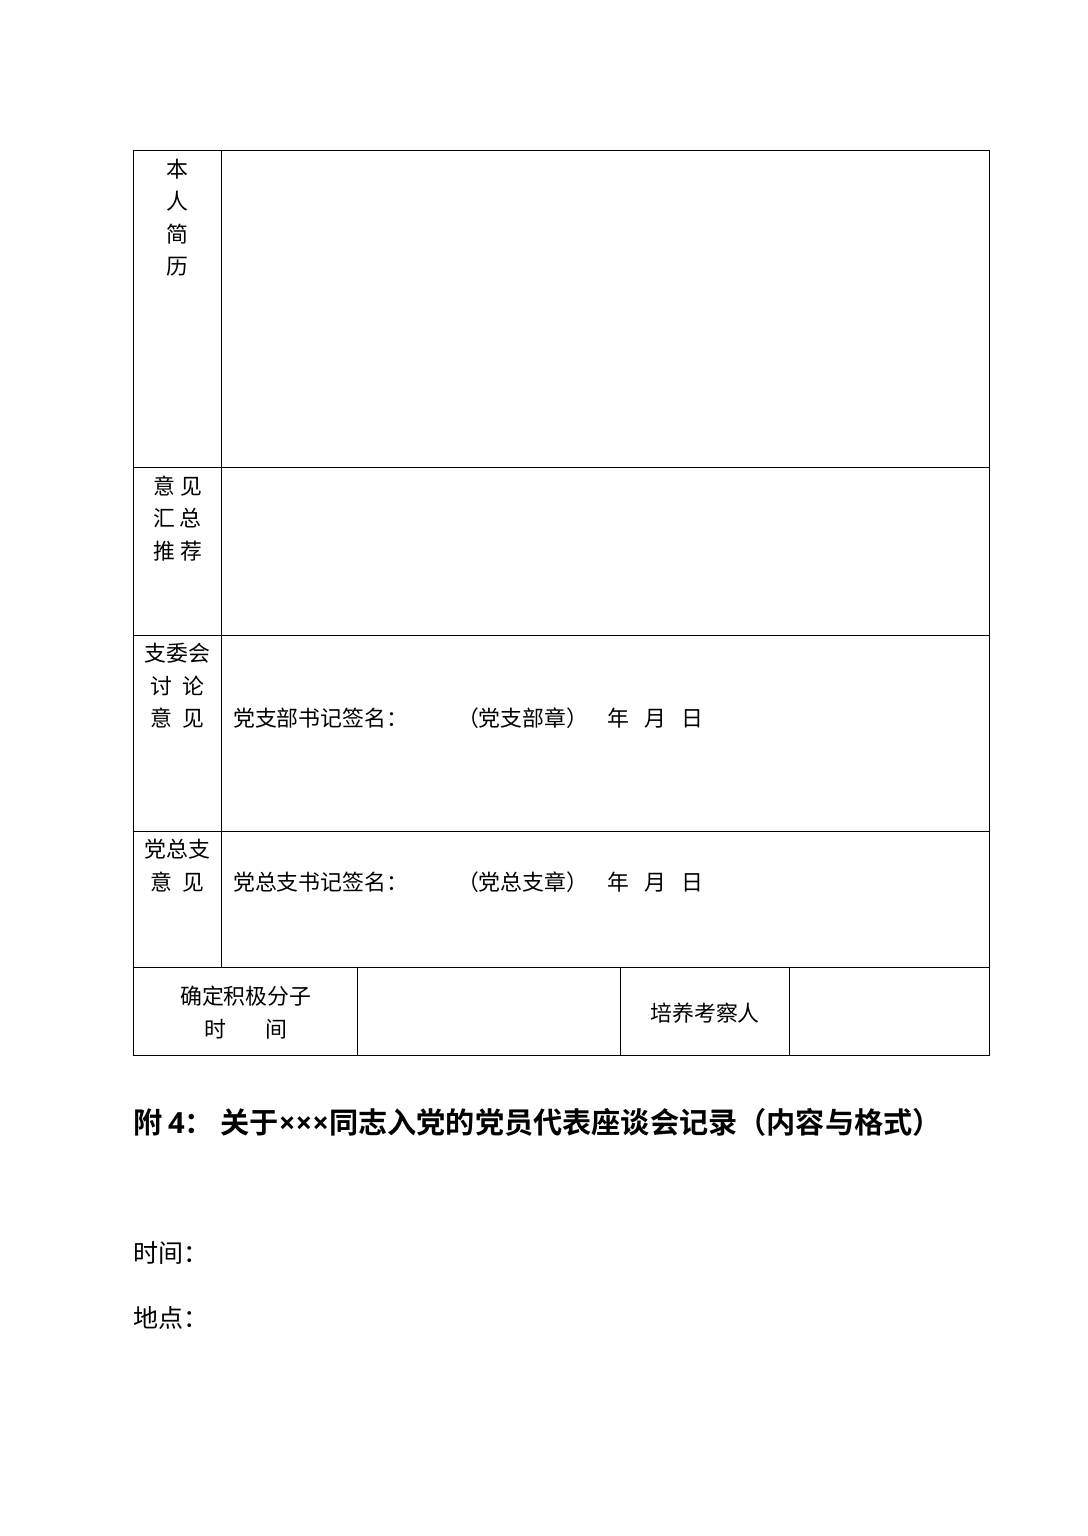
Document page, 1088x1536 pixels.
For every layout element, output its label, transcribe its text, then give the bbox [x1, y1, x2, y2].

table_cell 党支部书记签名： （党支部章） 年 月 日 [222, 636, 989, 831]
table_cell 支委会讨 论意 见 [134, 636, 221, 831]
table_cell [222, 151, 989, 467]
text 时间： [133, 1219, 961, 1284]
text 地点： [133, 1284, 961, 1349]
text 附4： 关于×××同志入党的党员代表座谈会记录（内容与格式） [133, 1089, 961, 1154]
table_cell 培养考察人 [621, 968, 789, 1055]
table_cell 本 人 简 历 [134, 151, 221, 467]
table_cell [222, 468, 989, 635]
table_cell 确定积极分子 时 间 [134, 968, 357, 1055]
table_cell 党总支书记签名： （党总支章） 年 月 日 [222, 832, 989, 967]
table_cell 意 见 汇 总 推 荐 [134, 468, 221, 635]
table_cell [790, 968, 989, 1055]
table_cell 党总支 意 见 [134, 832, 221, 967]
table_cell [358, 968, 620, 1055]
